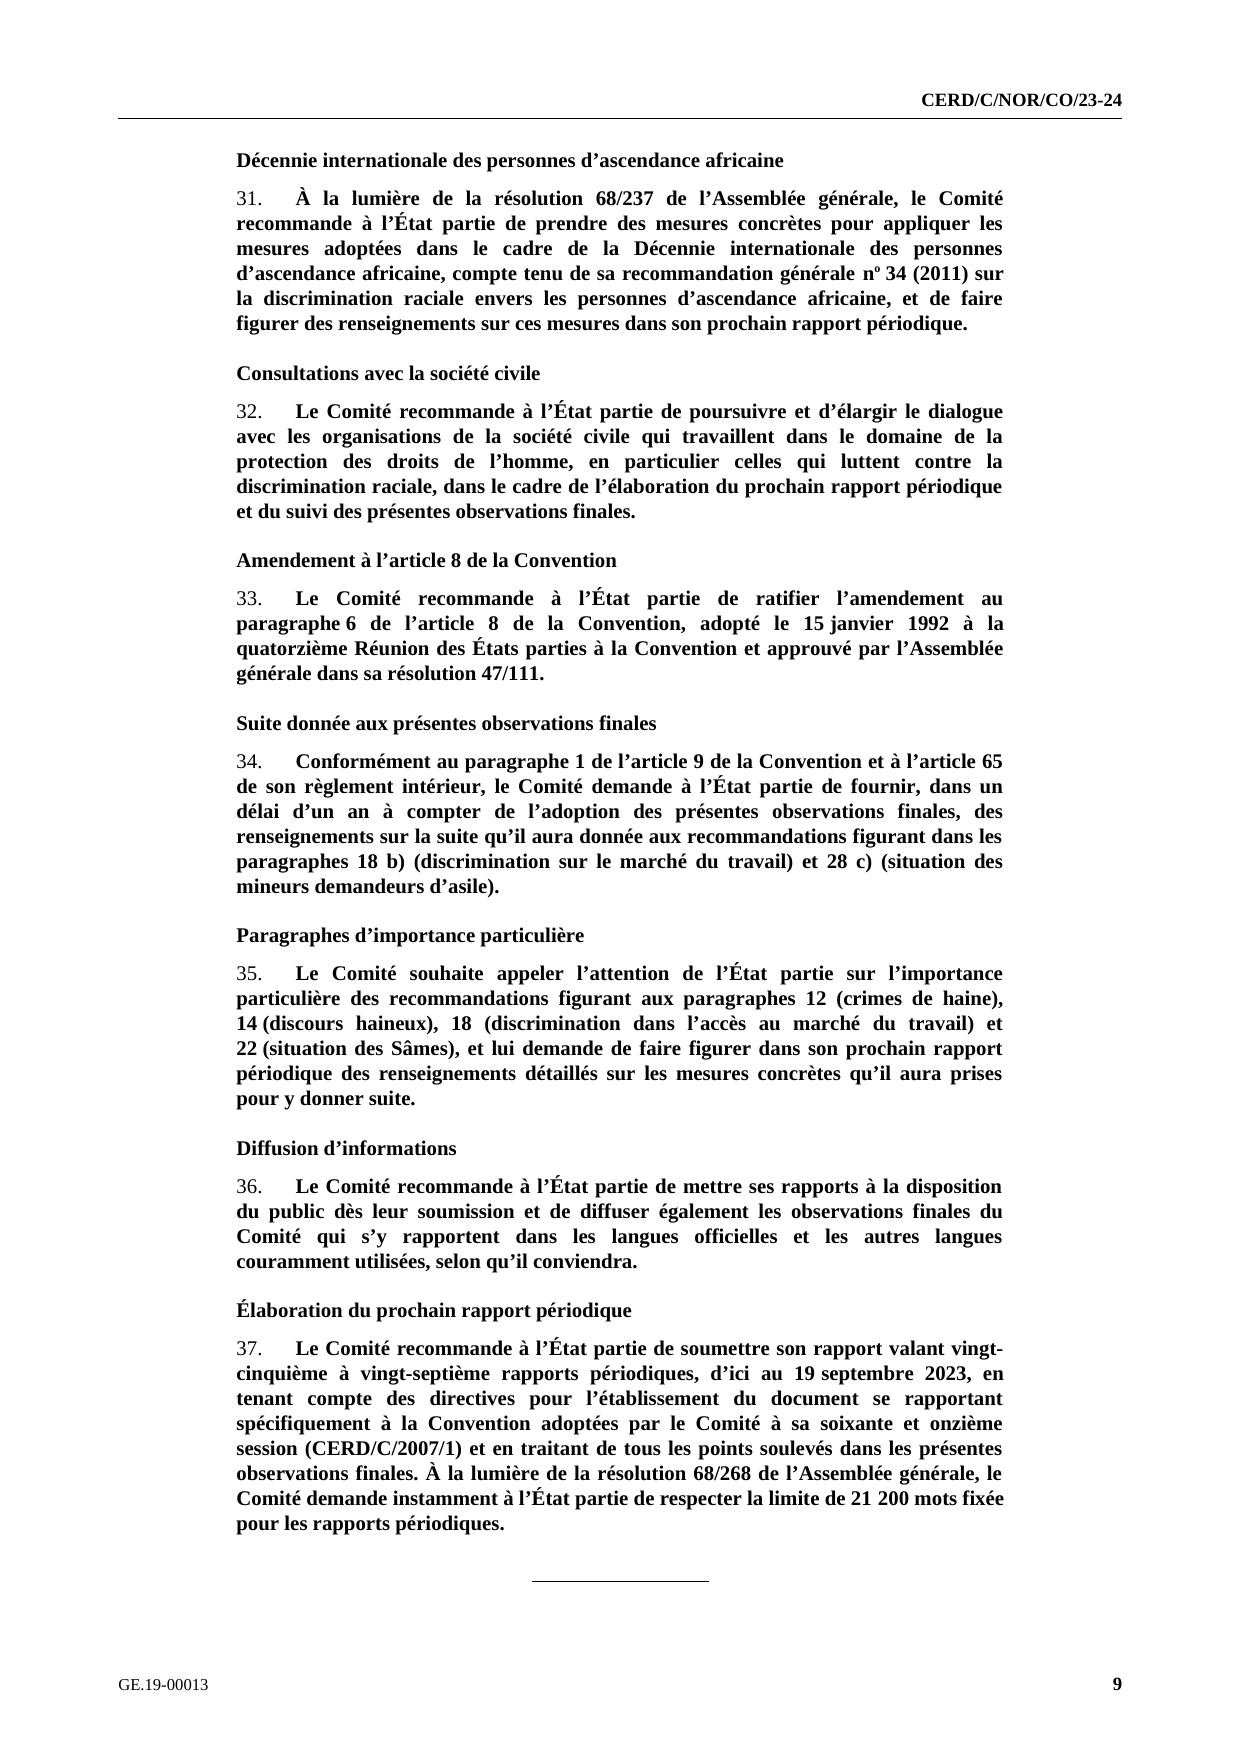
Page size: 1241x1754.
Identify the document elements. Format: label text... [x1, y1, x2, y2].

text Suite donnée aux présentes observations finales [118, 710, 1004, 735]
text 33. Le Comité recommande à l’État partie de ratifier l’amendement au paragraphe 6 de l’article 8 de la Convention, adopté le 15 janvier 1992 à la quatorzième Réunion des États parties à la Convention et approuvé par l’Assemblée générale dans sa résolution 47/111. [236, 585, 1004, 685]
text Paragraphes d’importance particulière [118, 923, 1004, 948]
text 32. Le Comité recommande à l’État partie de poursuivre et d’élargir le dialogue avec les organisations de la société civile qui travaillent dans le domaine de la protection des droits de l’homme, en particulier celles qui luttent contre la discrimination raciale, dans le cadre de l’élaboration du prochain rapport périodique et du suivi des présentes observations finales. [236, 398, 1004, 523]
text Diffusion d’informations [118, 1135, 1004, 1160]
text Élaboration du prochain rapport périodique [118, 1298, 1004, 1323]
text 37. Le Comité recommande à l’État partie de soumettre son rapport valant vingt-cinquième à vingt-septième rapports périodiques, d’ici au 19 septembre 2023, en tenant compte des directives pour l’établissement du document se rapportant spécifiquement à la Convention adoptées par le Comité à sa soixante et onzième session (CERD/C/2007/1) et en traitant de tous les points soulevés dans les présentes observations finales. À la lumière de la résolution 68/268 de l’Assemblée générale, le Comité demande instamment à l’État partie de respecter la limite de 21 200 mots fixée pour les rapports périodiques. [236, 1335, 1004, 1535]
text 35. Le Comité souhaite appeler l’attention de l’État partie sur l’importance particulière des recommandations figurant aux paragraphes 12 (crimes de haine), 14 (discours haineux), 18 (discrimination dans l’accès au marché du travail) et 22 (situation des Sâmes), et lui demande de faire figurer dans son prochain rapport périodique des renseignements détaillés sur les mesures concrètes qu’il aura prises pour y donner suite. [236, 960, 1004, 1110]
text Amendement à l’article 8 de la Convention [118, 548, 1004, 573]
text Décennie internationale des personnes d’ascendance africaine [118, 148, 1004, 173]
text 34. Conformément au paragraphe 1 de l’article 9 de la Convention et à l’article 65 de son règlement intérieur, le Comité demande à l’État partie de fournir, dans un délai d’un an à compter de l’adoption des présentes observations finales, des renseignements sur la suite qu’il aura donnée aux recommandations figurant dans les paragraphes 18 b) (discrimination sur le marché du travail) et 28 c) (situation des mineurs demandeurs d’asile). [236, 748, 1004, 898]
text Consultations avec la société civile [118, 360, 1004, 385]
text 36. Le Comité recommande à l’État partie de mettre ses rapports à la disposition du public dès leur soumission et de diffuser également les observations finales du Comité qui s’y rapportent dans les langues officielles et les autres langues couramment utilisées, selon qu’il conviendra. [236, 1173, 1004, 1273]
text 31. À la lumière de la résolution 68/237 de l’Assemblée générale, le Comité recommande à l’État partie de prendre des mesures concrètes pour appliquer les mesures adoptées dans le cadre de la Décennie internationale des personnes d’ascendance africaine, compte tenu de sa recommandation générale no 34 (2011) sur la discrimination raciale envers les personnes d’ascendance africaine, et de faire figurer des renseignements sur ces mesures dans son prochain rapport périodique. [236, 185, 1004, 335]
